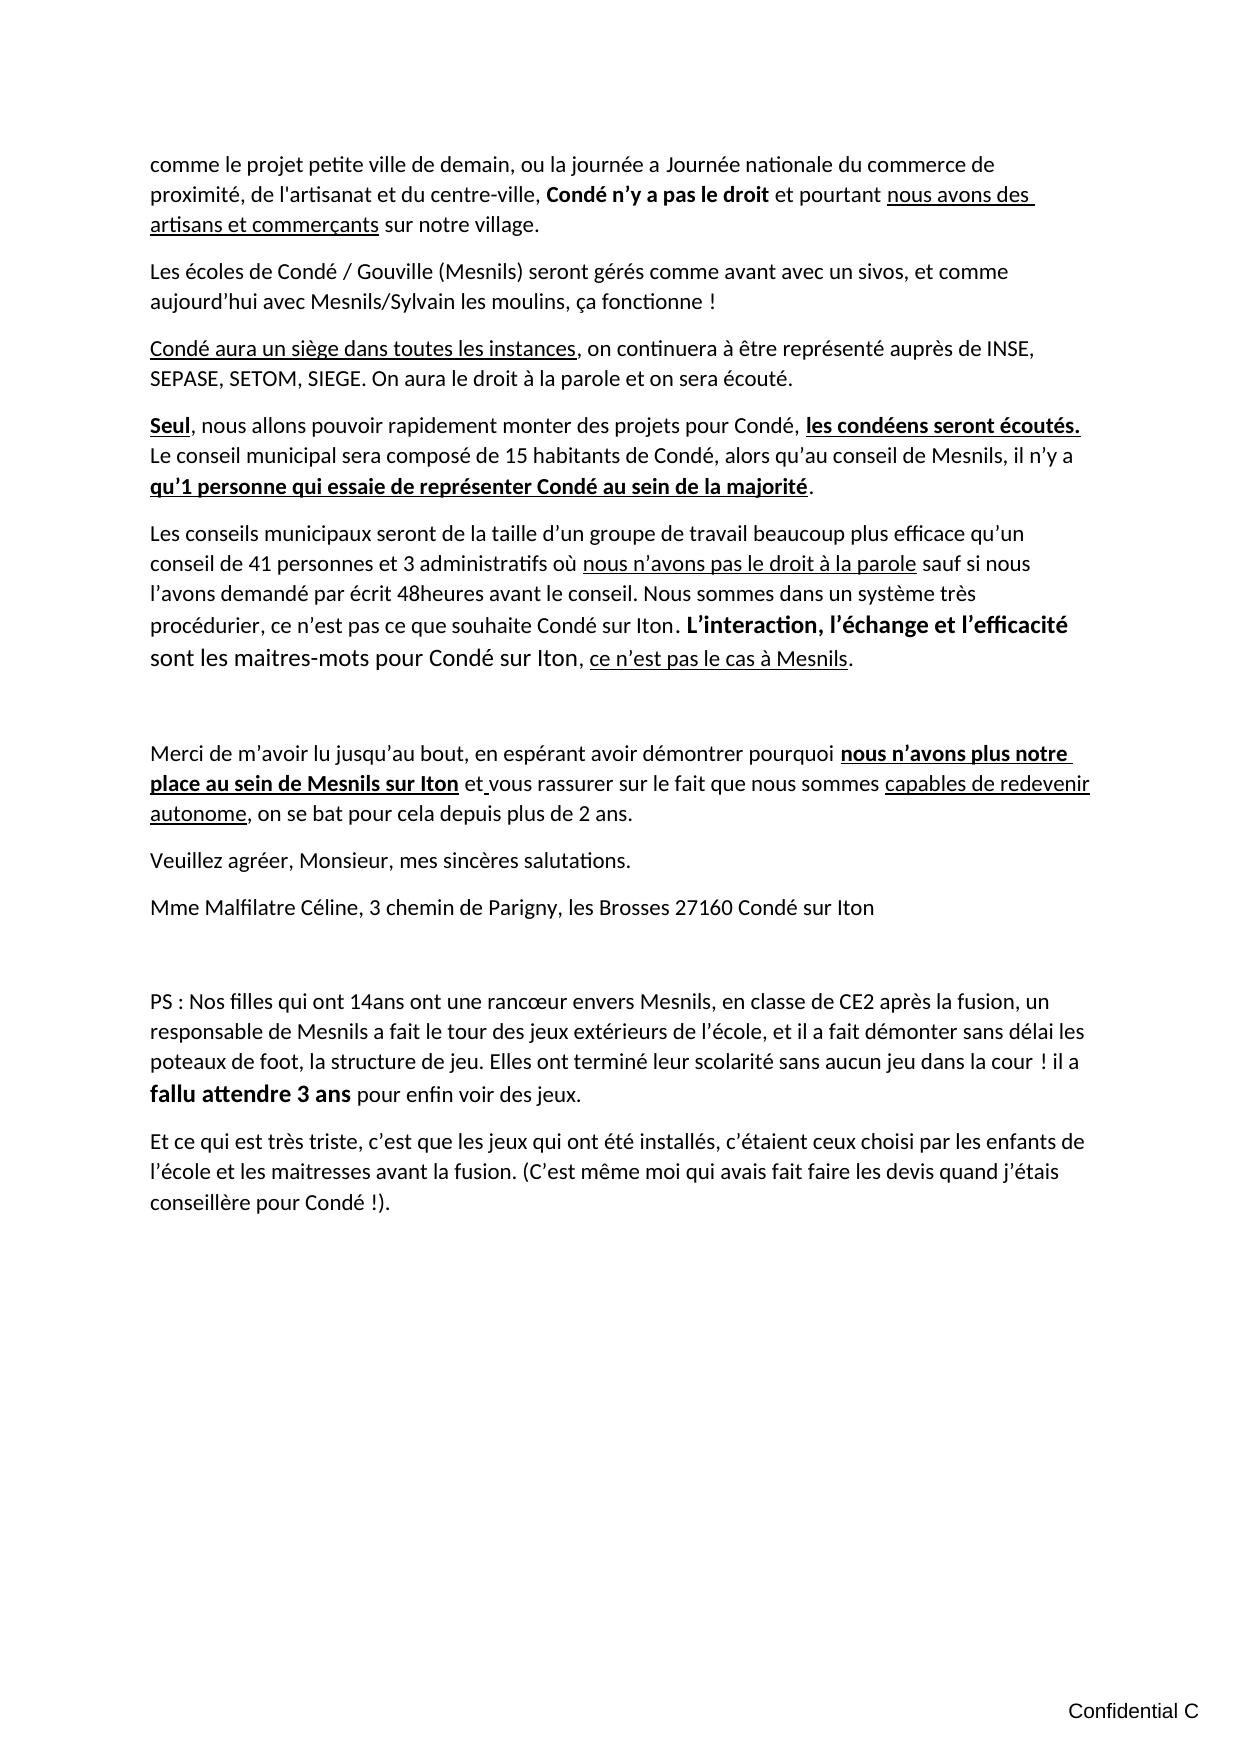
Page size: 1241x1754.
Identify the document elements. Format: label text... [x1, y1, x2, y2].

text Et ce qui est très triste, c’est que les jeux qui ont été installés, c’étaient ceux choisi par les enfants de l’école et les maitresses avant la fusion. (C’est même moi qui avais fait faire les devis quand j’étais conseillère pour Condé !). [150, 1127, 1090, 1216]
text Les conseils municipaux seront de la taille d’un groupe de travail beaucoup plus efficace qu’un conseil de 41 personnes et 3 administratifs où nous n’avons pas le droit à la parole sauf si nous l’avons demandé par écrit 48heures avant le conseil. Nous sommes dans un système très procédurier, ce n’est pas ce que souhaite Condé sur Iton. L’interaction, l’échange et l’efficacité sont les maitres-mots pour Condé sur Iton, ce n’est pas le cas à Mesnils. [150, 519, 1090, 673]
text Les écoles de Condé / Gouville (Mesnils) seront gérés comme avant avec un sivos, et comme aujourd’hui avec Mesnils/Sylvain les moulins, ça fonctionne ! [150, 257, 1090, 316]
text Seul, nous allons pouvoir rapidement monter des projets pour Condé, les condéens seront écoutés. Le conseil municipal sera composé de 15 habitants de Condé, alors qu’au conseil de Mesnils, il n’y a qu’1 personne qui essaie de représenter Condé au sein de la majorité. [150, 411, 1090, 500]
text Condé aura un siège dans toutes les instances, on continuera à être représenté auprès de INSE, SEPASE, SETOM, SIEGE. On aura le droit à la parole et on sera écouté. [150, 334, 1090, 393]
text Veuillez agréer, Monsieur, mes sincères salutations. [150, 846, 1090, 874]
text Mme Malfilatre Céline, 3 chemin de Parigny, les Brosses 27160 Condé sur Iton [150, 893, 1090, 921]
text Merci de m’avoir lu jusqu’au bout, en espérant avoir démontrer pourquoi nous n’avons plus notre place au sein de Mesnils sur Iton et vous rassurer sur le fait que nous sommes capables de redevenir autonome, on se bat pour cela depuis plus de 2 ans. [150, 739, 1090, 827]
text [150, 150, 1090, 238]
text PS : Nos filles qui ont 14ans ont une rancœur envers Mesnils, en classe de CE2 après la fusion, un responsable de Mesnils a fait le tour des jeux extérieurs de l’école, et il a fait démonter sans délai les poteaux de foot, la structure de jeu. Elles ont terminé leur scolarité sans aucun jeu dans la cour ! il a fallu attendre 3 ans pour enfin voir des jeux. [150, 987, 1090, 1108]
